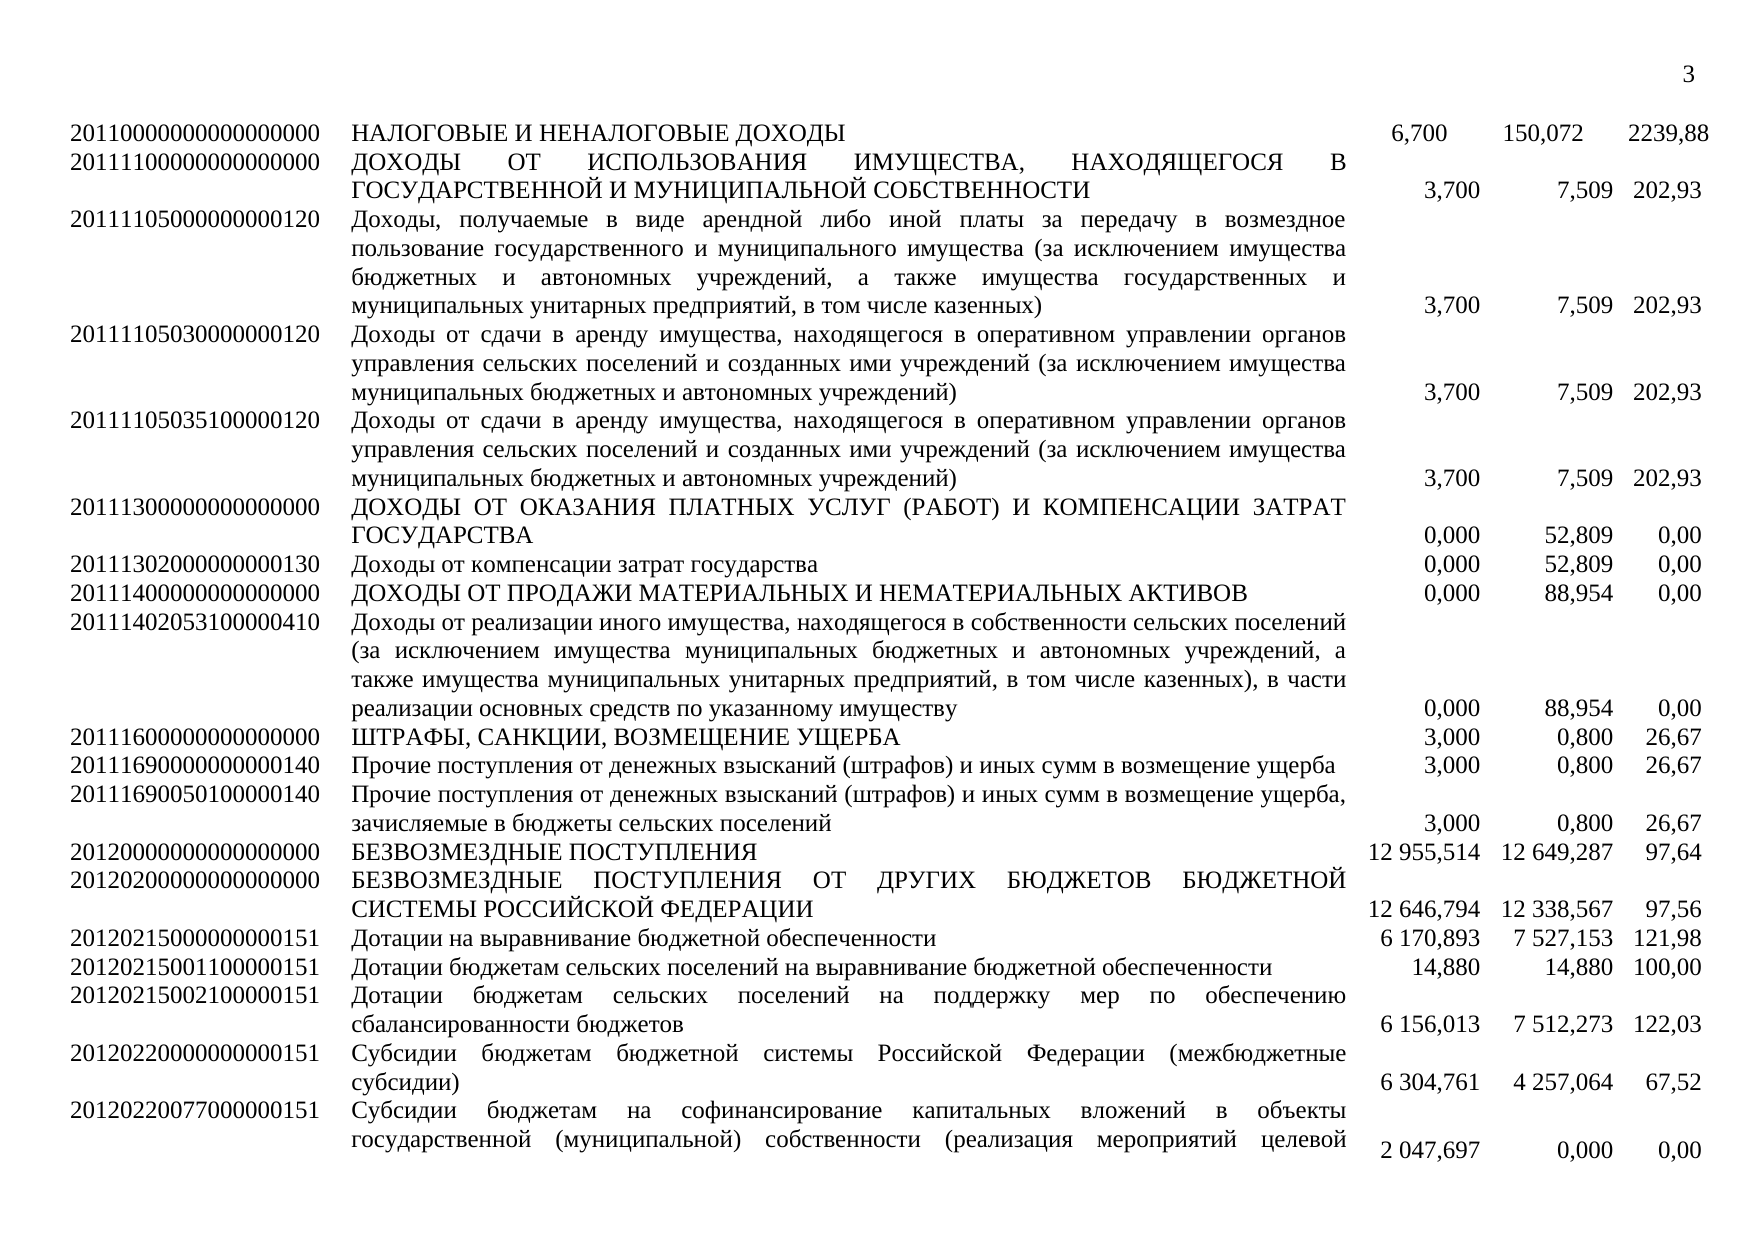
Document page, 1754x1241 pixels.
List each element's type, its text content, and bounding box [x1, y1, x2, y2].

table_cell 202,93 [1624, 204, 1713, 319]
table_cell 202,93 [1624, 319, 1713, 406]
table_cell 20111105035100000120 [59, 406, 340, 492]
table_cell 0,00 [1624, 492, 1713, 549]
table_cell 0,800 [1491, 722, 1624, 751]
table_cell 3,700 [1359, 319, 1491, 406]
table_cell 100,00 [1624, 952, 1713, 981]
table_cell 0,000 [1359, 492, 1491, 549]
table_cell 7,509 [1491, 147, 1624, 204]
table_cell Доходы, получаемые в виде арендной либо иной платы за передачу в возмездное пользование государственного и муниципального имущества (за исключением имущества бюджетных и автономных учреждений, а также имущества государственных и муниципальных унитарных предприятий, в том числе казенных) [340, 204, 1358, 319]
table_cell 20120200000000000000 [59, 866, 340, 923]
table_cell 121,98 [1624, 923, 1713, 952]
table_cell 20120215001100000151 [59, 952, 340, 981]
table_cell 20111600000000000000 [59, 722, 340, 751]
table_cell Дотации на выравнивание бюджетной обеспеченности [340, 923, 1358, 952]
table_cell Прочие поступления от денежных взысканий (штрафов) и иных сумм в возмещение ущерба, зачисляемые в бюджеты сельских поселений [340, 779, 1358, 837]
table_cell 97,64 [1624, 837, 1713, 866]
table_cell Дотации бюджетам сельских поселений на поддержку мер по обеспечению сбалансированности бюджетов [340, 981, 1358, 1038]
table_cell 0,000 [1359, 607, 1491, 722]
table_cell 6,700 [1359, 118, 1491, 147]
table_cell ДОХОДЫ ОТ ОКАЗАНИЯ ПЛАТНЫХ УСЛУГ (РАБОТ) И КОМПЕНСАЦИИ ЗАТРАТ ГОСУДАРСТВА [340, 492, 1358, 549]
table_cell 26,67 [1624, 722, 1713, 751]
table_cell 26,67 [1624, 779, 1713, 837]
table_cell 0,000 [1491, 1096, 1624, 1164]
table_cell 12 649,287 [1491, 837, 1624, 866]
table_cell 20111690050100000140 [59, 779, 340, 837]
table_cell 52,809 [1491, 492, 1624, 549]
table_cell 20111302000000000130 [59, 549, 340, 578]
table_cell 20120215000000000151 [59, 923, 340, 952]
table_cell Доходы от сдачи в аренду имущества, находящегося в оперативном управлении органов управления сельских поселений и созданных ими учреждений (за исключением имущества муниципальных бюджетных и автономных учреждений) [340, 406, 1358, 492]
table_cell 7,509 [1491, 406, 1624, 492]
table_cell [59, 1096, 340, 1164]
table_cell 52,809 [1491, 549, 1624, 578]
table_cell 0,000 [1359, 549, 1491, 578]
table_cell 0,800 [1491, 751, 1624, 779]
table_cell ДОХОДЫ ОТ ПРОДАЖИ МАТЕРИАЛЬНЫХ И НЕМАТЕРИАЛЬНЫХ АКТИВОВ [340, 578, 1358, 607]
table_cell 2 047,697 [1359, 1096, 1491, 1164]
table_cell Доходы от реализации иного имущества, находящегося в собственности сельских поселений (за исключением имущества муниципальных бюджетных и автономных учреждений, а также имущества муниципальных унитарных предприятий, в том числе казенных), в части реализации основных средств по указанному имуществу [340, 607, 1358, 722]
table_cell 202,93 [1624, 406, 1713, 492]
table_cell ДОХОДЫ ОТ ИСПОЛЬЗОВАНИЯ ИМУЩЕСТВА, НАХОДЯЩЕГОСЯ В ГОСУДАРСТВЕННОЙ И МУНИЦИПАЛЬНОЙ СОБСТВЕННОСТИ [340, 147, 1358, 204]
table_cell 0,00 [1624, 1096, 1713, 1164]
table_cell 150,072 [1491, 118, 1624, 147]
table_cell 12 646,794 [1359, 866, 1491, 923]
table_cell 12 955,514 [1359, 837, 1491, 866]
table_cell 67,52 [1624, 1038, 1713, 1096]
table_cell Прочие поступления от денежных взысканий (штрафов) и иных сумм в возмещение ущерба [340, 751, 1358, 779]
table_cell 14,880 [1491, 952, 1624, 981]
table_cell НАЛОГОВЫЕ И НЕНАЛОГОВЫЕ ДОХОДЫ [340, 118, 1358, 147]
table_cell 3,000 [1359, 722, 1491, 751]
table_cell 0,00 [1624, 549, 1713, 578]
table_cell 20111105000000000120 [59, 204, 340, 319]
table_cell 20111100000000000000 [59, 147, 340, 204]
table_cell БЕЗВОЗМЕЗДНЫЕ ПОСТУПЛЕНИЯ [340, 837, 1358, 866]
table_cell 3,700 [1359, 204, 1491, 319]
table_cell 88,954 [1491, 607, 1624, 722]
table_cell 7 527,153 [1491, 923, 1624, 952]
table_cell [340, 1096, 1358, 1164]
table_cell 7,509 [1491, 319, 1624, 406]
table_cell 12 338,567 [1491, 866, 1624, 923]
table_cell 20111690000000000140 [59, 751, 340, 779]
table_cell 0,000 [1359, 578, 1491, 607]
table_cell ШТРАФЫ, САНКЦИИ, ВОЗМЕЩЕНИЕ УЩЕРБА [340, 722, 1358, 751]
table_cell Доходы от сдачи в аренду имущества, находящегося в оперативном управлении органов управления сельских поселений и созданных ими учреждений (за исключением имущества муниципальных бюджетных и автономных учреждений) [340, 319, 1358, 406]
table_cell 0,00 [1624, 578, 1713, 607]
table_cell 3,700 [1359, 406, 1491, 492]
table_cell 20111402053100000410 [59, 607, 340, 722]
table_cell 26,67 [1624, 751, 1713, 779]
table_cell 0,800 [1491, 779, 1624, 837]
table_cell 20111400000000000000 [59, 578, 340, 607]
table_cell 88,954 [1491, 578, 1624, 607]
table_cell 20120220000000000151 [59, 1038, 340, 1096]
table_cell 20110000000000000000 [59, 118, 340, 147]
table_cell 7 512,273 [1491, 981, 1624, 1038]
table_cell 20120000000000000000 [59, 837, 340, 866]
table_cell Дотации бюджетам сельских поселений на выравнивание бюджетной обеспеченности [340, 952, 1358, 981]
table_cell 20111300000000000000 [59, 492, 340, 549]
table_cell 20120215002100000151 [59, 981, 340, 1038]
table_cell 20111105030000000120 [59, 319, 340, 406]
table_cell Субсидии бюджетам бюджетной системы Российской Федерации (межбюджетные субсидии) [340, 1038, 1358, 1096]
table_cell 6 170,893 [1359, 923, 1491, 952]
table_cell 3,000 [1359, 779, 1491, 837]
table_cell 122,03 [1624, 981, 1713, 1038]
table_cell 7,509 [1491, 204, 1624, 319]
table_cell 3,700 [1359, 147, 1491, 204]
table_cell 0,00 [1624, 607, 1713, 722]
table_cell 3,000 [1359, 751, 1491, 779]
table_cell 4 257,064 [1491, 1038, 1624, 1096]
table_cell 202,93 [1624, 147, 1713, 204]
table_cell 6 156,013 [1359, 981, 1491, 1038]
table_cell БЕЗВОЗМЕЗДНЫЕ ПОСТУПЛЕНИЯ ОТ ДРУГИХ БЮДЖЕТОВ БЮДЖЕТНОЙ СИСТЕМЫ РОССИЙСКОЙ ФЕДЕРАЦИИ [340, 866, 1358, 923]
table_cell Доходы от компенсации затрат государства [340, 549, 1358, 578]
table_cell 6 304,761 [1359, 1038, 1491, 1096]
table_cell 2239,88 [1624, 118, 1713, 147]
table_cell 97,56 [1624, 866, 1713, 923]
table_cell 14,880 [1359, 952, 1491, 981]
